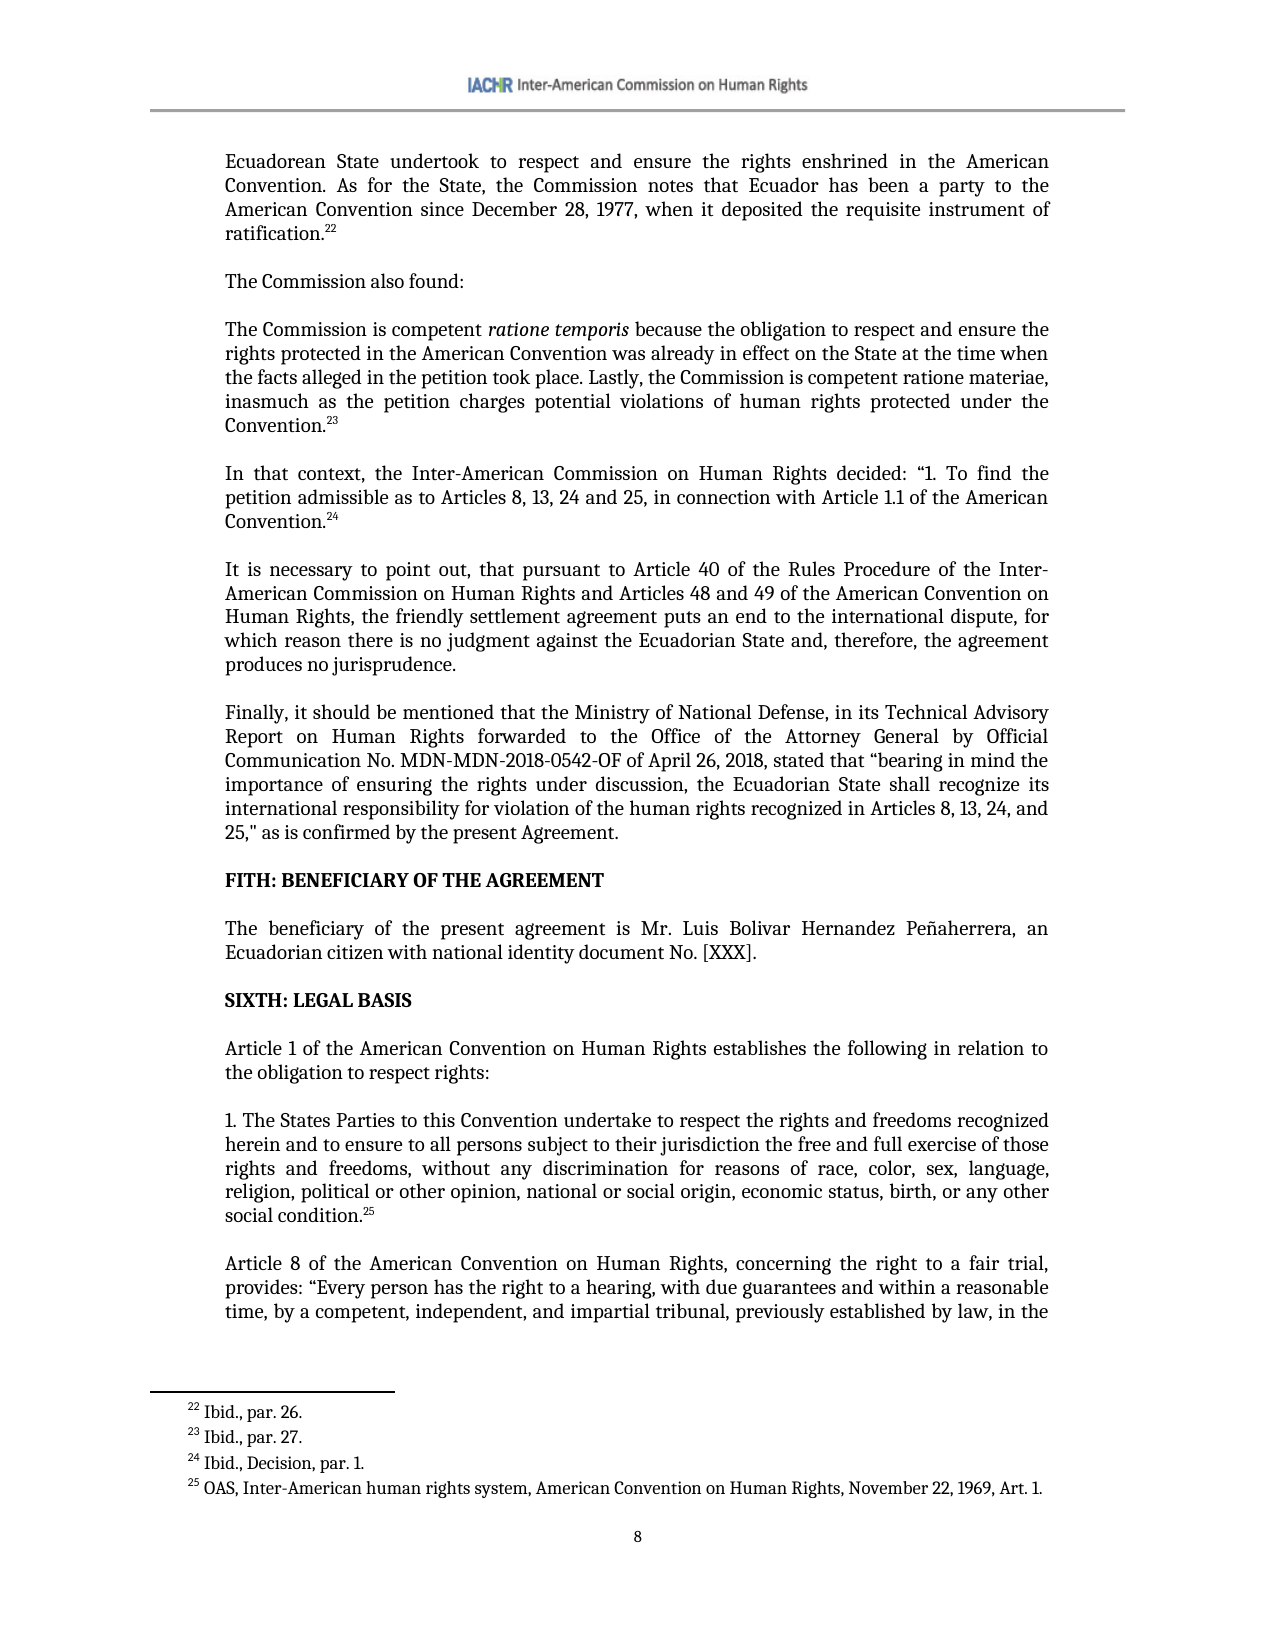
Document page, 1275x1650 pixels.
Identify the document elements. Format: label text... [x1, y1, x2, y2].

text FITH: BENEFICIARY OF THE AGREEMENT [225, 869, 1050, 893]
text The Commission is competent ratione temporis because the obligation to respect and ensure the rights protected in the American Convention was already in effect on the State at the time when the facts alleged in the petition took place. Lastly, the Commission is competent ratione materiae, inasmuch as the petition charges potential violations of human rights protected under the Convention. [225, 318, 1050, 437]
text The Commission also found: [225, 270, 1050, 294]
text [225, 1252, 1050, 1324]
text SIXTH: LEGAL BASIS [225, 988, 1050, 1012]
text Article 1 of the American Convention on Human Rights establishes the following in relation to the obligation to respect rights: [225, 1036, 1050, 1084]
text Finally, it should be mentioned that the Ministry of National Defense, in its Technical Advisory Report on Human Rights forwarded to the Office of the Attorney General by Official Communication No. MDN-MDN-2018-0542-OF of April 26, 2018, stated that “bearing in mind the importance of ensuring the rights under discussion, the Ecuadorian State shall recognize its international responsibility for violation of the human rights recognized in Articles 8, 13, 24, and 25," as is confirmed by the present Agreement. [225, 701, 1050, 845]
text The beneficiary of the present agreement is Mr. Luis Bolivar Hernandez Peñaherrera, an Ecuadorian citizen with national identity document No. [XXX]. [225, 917, 1050, 964]
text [225, 150, 1050, 246]
picture [456, 75, 819, 95]
text It is necessary to point out, that pursuant to Article 40 of the Rules Procedure of the Inter-American Commission on Human Rights and Articles 48 and 49 of the American Convention on Human Rights, the friendly settlement agreement puts an end to the international dispute, for which reason there is no judgment against the Ecuadorian State and, therefore, the agreement produces no jurisprudence. [225, 557, 1050, 677]
text In that context, the Inter-American Commission on Human Rights decided: “1. To find the petition admissible as to Articles 8, 13, 24 and 25, in connection with Article 1.1 of the American Convention. [225, 461, 1050, 533]
text 1. The States Parties to this Convention undertake to respect the rights and freedoms recognized herein and to ensure to all persons subject to their jurisdiction the free and full exercise of those rights and freedoms, without any discrimination for reasons of race, color, sex, language, religion, political or other opinion, national or social origin, economic status, birth, or any other social condition. [225, 1108, 1050, 1228]
